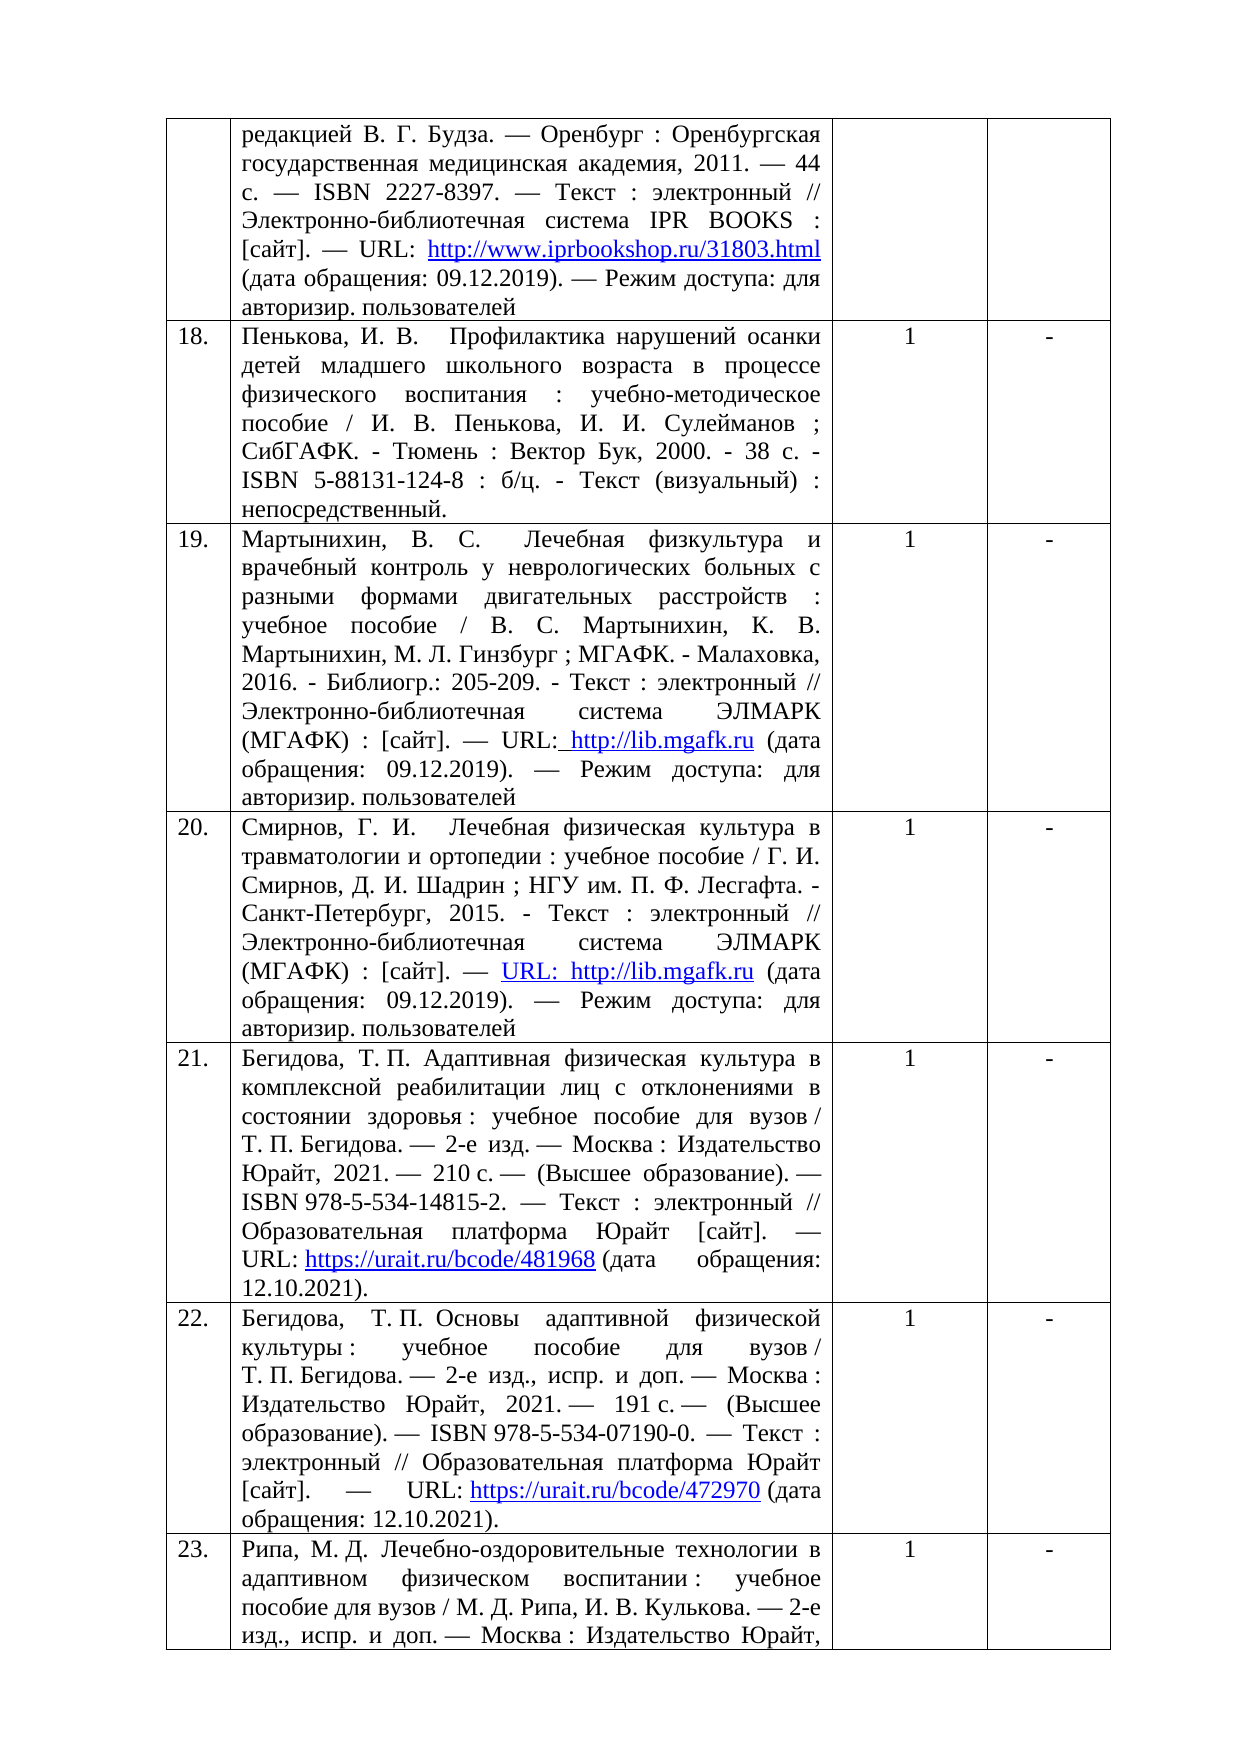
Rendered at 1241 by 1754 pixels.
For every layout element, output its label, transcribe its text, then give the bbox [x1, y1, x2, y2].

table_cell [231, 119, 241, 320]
table_cell [167, 1534, 230, 1649]
table_cell - [988, 321, 1110, 523]
table_cell Бегидова, Т. П. Основы адаптивной физической культуры : учебное пособие для вузов / Т. П. Бегидова. — 2-е изд., испр. и доп. — Москва : Издательство Юрайт, 2021. — 191 с. — (Высшее образование). — ISBN 978-5-534-07190-0. — Текст : электронный // Образовательная платформа Юрайт [сайт]. — URL: https://urait.ru/bcode/472970 (дата обращения: 12.10.2021). [231, 1303, 832, 1533]
table_cell - [988, 119, 1110, 320]
table_cell 1 [833, 524, 987, 811]
table_cell 1 [833, 812, 987, 1042]
table_cell 1 [833, 1303, 987, 1533]
table_cell 1 [833, 119, 987, 320]
table_cell - [988, 1043, 1110, 1302]
table_cell - [988, 1534, 1110, 1649]
table_cell [167, 1303, 230, 1533]
table_cell [167, 321, 230, 523]
table_cell Мартынихин, В. С. Лечебная физкультура и врачебный контроль у неврологических больных с разными формами двигательных расстройств : учебное пособие / В. С. Мартынихин, К. В. Мартынихин, М. Л. Гинзбург ; МГАФК. - Малаховка, 2016. - Библиогр.: 205-209. - Текст : электронный // Электронно-библиотечная система ЭЛМАРК (МГАФК) : [сайт]. — URL: http://lib.mgafk.ru (дата обращения: 09.12.2019). — Режим доступа: для авторизир. пользователей [231, 524, 832, 811]
table_cell - [988, 812, 1110, 1042]
table_cell 1 [833, 321, 987, 523]
table_cell Пенькова, И. В. Профилактика нарушений осанки детей младшего школьного возраста в процессе физического воспитания : учебно-методическое пособие / И. В. Пенькова, И. И. Сулейманов ; СибГАФК. - Тюмень : Вектор Бук, 2000. - 38 с. - ISBN 5-88131-124-8 : б/ц. - Текст (визуальный) : непосредственный. [231, 321, 832, 523]
table_cell - [988, 1303, 1110, 1533]
table_cell Бегидова, Т. П. Адаптивная физическая культура в комплексной реабилитации лиц с отклонениями в состоянии здоровья : учебное пособие для вузов / Т. П. Бегидова. — 2-е изд. — Москва : Издательство Юрайт, 2021. — 210 с. — (Высшее образование). — ISBN 978-5-534-14815-2. — Текст : электронный // Образовательная платформа Юрайт [сайт]. — URL: https://urait.ru/bcode/481968 (дата обращения: 12.10.2021). [231, 1043, 832, 1302]
table_cell Смирнов, Г. И. Лечебная физическая культура в травматологии и ортопедии : учебное пособие / Г. И. Смирнов, Д. И. Шадрин ; НГУ им. П. Ф. Лесгафта. - Санкт-Петербург, 2015. - Текст : электронный // Электронно-библиотечная система ЭЛМАРК (МГАФК) : [сайт]. — URL: http://lib.mgafk.ru (дата обращения: 09.12.2019). — Режим доступа: для авторизир. пользователей [231, 812, 832, 1042]
table_cell [167, 119, 230, 320]
table_cell [167, 812, 230, 1042]
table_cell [231, 1534, 832, 1649]
table_cell [167, 524, 230, 811]
table_cell - [988, 524, 1110, 811]
table_cell [167, 1043, 230, 1302]
table_cell 1 [833, 1043, 987, 1302]
table_cell 1 [833, 1534, 987, 1649]
